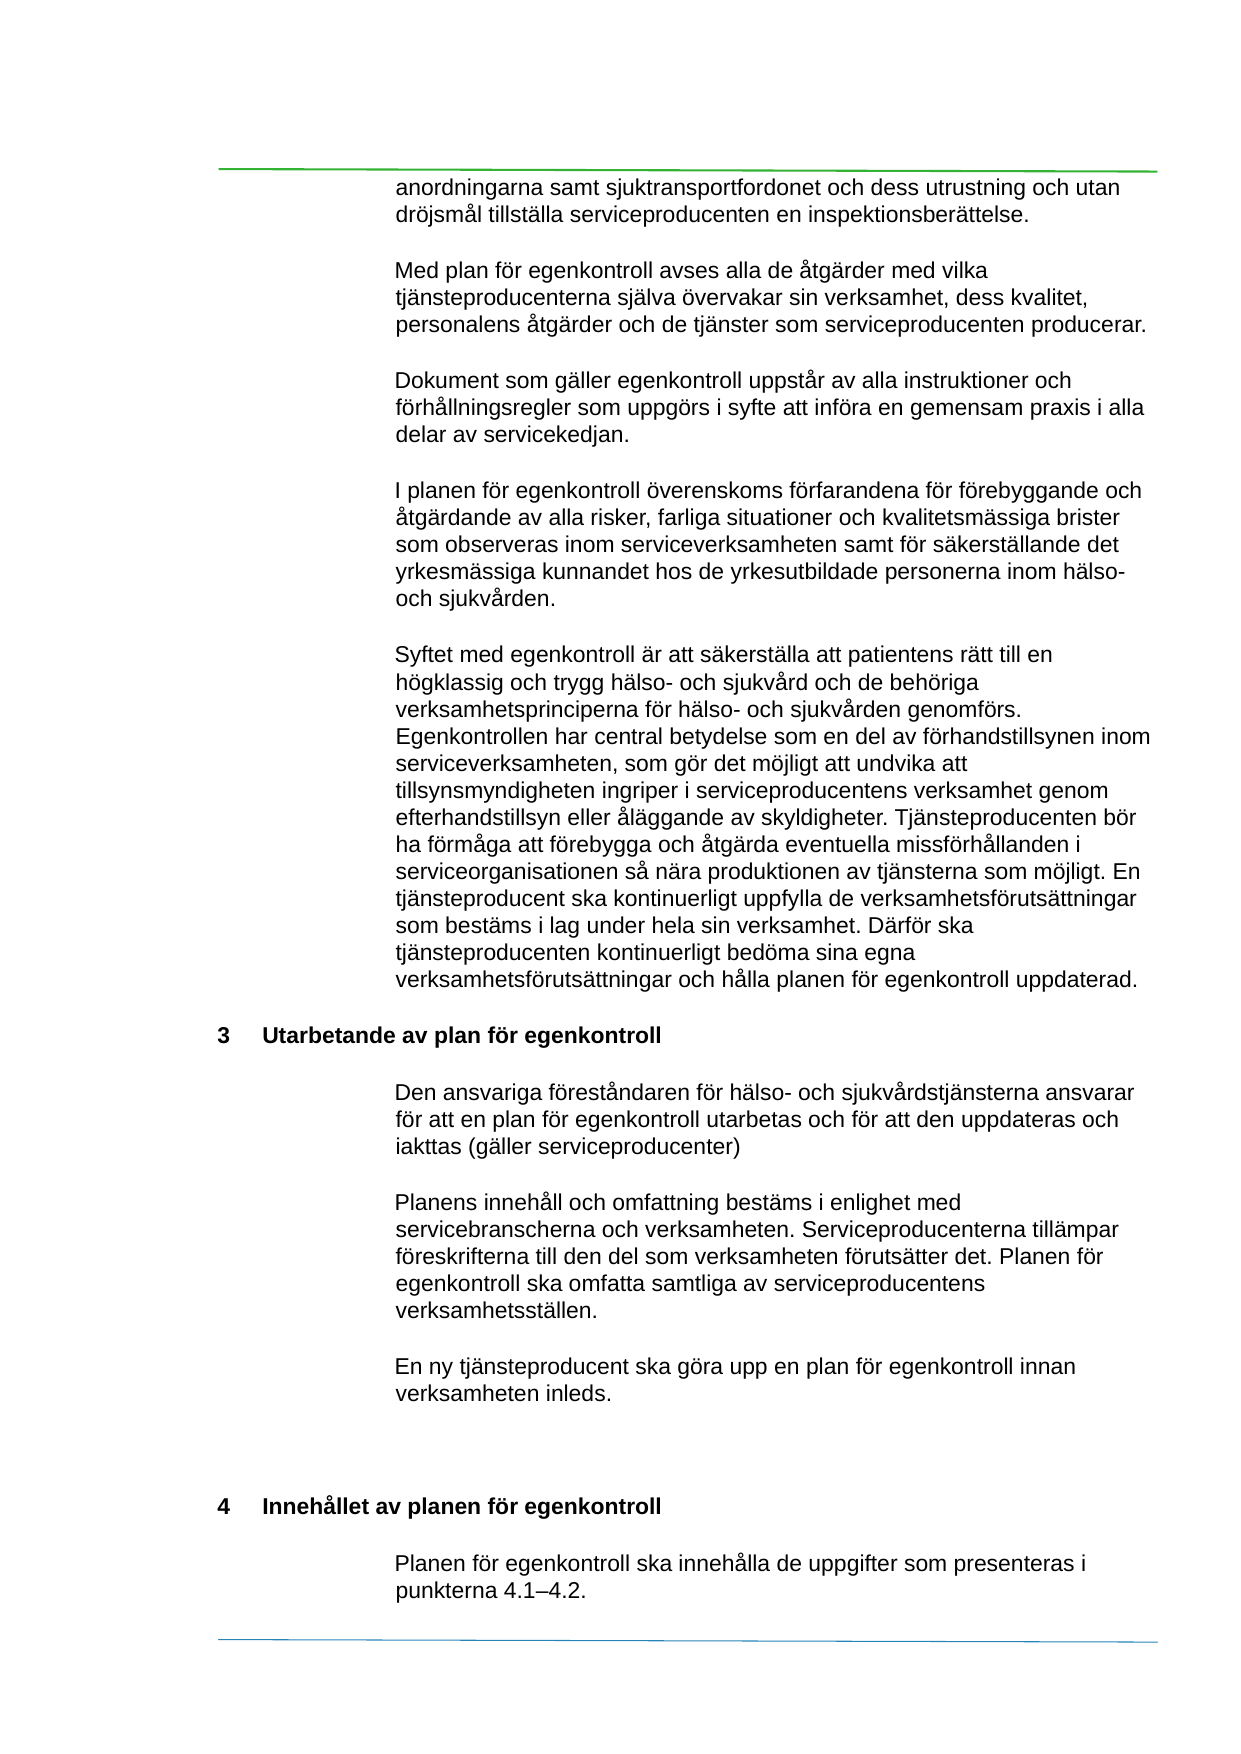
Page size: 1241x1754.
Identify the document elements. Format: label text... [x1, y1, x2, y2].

text Den ansvariga föreståndaren för hälso- och sjukvårdstjänsterna ansvarar för att en plan för egenkontroll utarbetas och för att den uppdateras och iakttas (gäller serviceproducenter) [394, 1079, 1151, 1159]
text I planen för egenkontroll överenskoms förfarandena för förebyggande och åtgärdande av alla risker, farliga situationer och kvalitetsmässiga brister som observeras inom serviceverksamheten samt för säkerställande det yrkesmässiga kunnandet hos de yrkesutbildade personerna inom hälso- och sjukvården. [394, 477, 1151, 612]
subtitle Utarbetande av plan för egenkontroll [217, 1022, 1151, 1049]
text Planen för egenkontroll ska innehålla de uppgifter som presenteras i punkterna 4.1–4.2. [394, 1549, 1151, 1603]
text En ny tjänsteproducent ska göra upp en plan för egenkontroll innan verksamheten inleds. [394, 1353, 1151, 1407]
text Dokument som gäller egenkontroll uppstår av alla instruktioner och förhållningsregler som uppgörs i syfte att införa en gemensam praxis i alla delar av servicekedjan. [394, 367, 1151, 447]
text Syftet med egenkontroll är att säkerställa att patientens rätt till en högklassig och trygg hälso- och sjukvård och de behöriga verksamhetsprinciperna för hälso- och sjukvården genomförs. Egenkontrollen har central betydelse som en del av förhandstillsynen inom serviceverksamheten, som gör det möjligt att undvika att tillsynsmyndigheten ingriper i serviceproducentens verksamhet genom efterhandstillsyn eller åläggande av skyldigheter. Tjänsteproducenten bör ha förmåga att förebygga och åtgärda eventuella missförhållanden i serviceorganisationen så nära produktionen av tjänsterna som möjligt. En tjänsteproducent ska kontinuerligt uppfylla de verksamhetsförutsättningar som bestäms i lag under hela sin verksamhet. Därför ska tjänsteproducenten kontinuerligt bedöma sina egna verksamhetsförutsättningar och hålla planen för egenkontroll uppdaterad. [394, 641, 1151, 993]
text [394, 152, 1151, 227]
subtitle Innehållet av planen för egenkontroll [217, 1493, 1151, 1520]
text Med plan för egenkontroll avses alla de åtgärder med vilka tjänsteproducenterna själva övervakar sin verksamhet, dess kvalitet, personalens åtgärder och de tjänster som serviceproducenten producerar. [394, 257, 1151, 337]
text Planens innehåll och omfattning bestäms i enlighet med servicebranscherna och verksamheten. Serviceproducenterna tillämpar föreskrifterna till den del som verksamheten förutsätter det. Planen för egenkontroll ska omfatta samtliga av serviceproducentens verksamhetsställen. [394, 1189, 1151, 1324]
